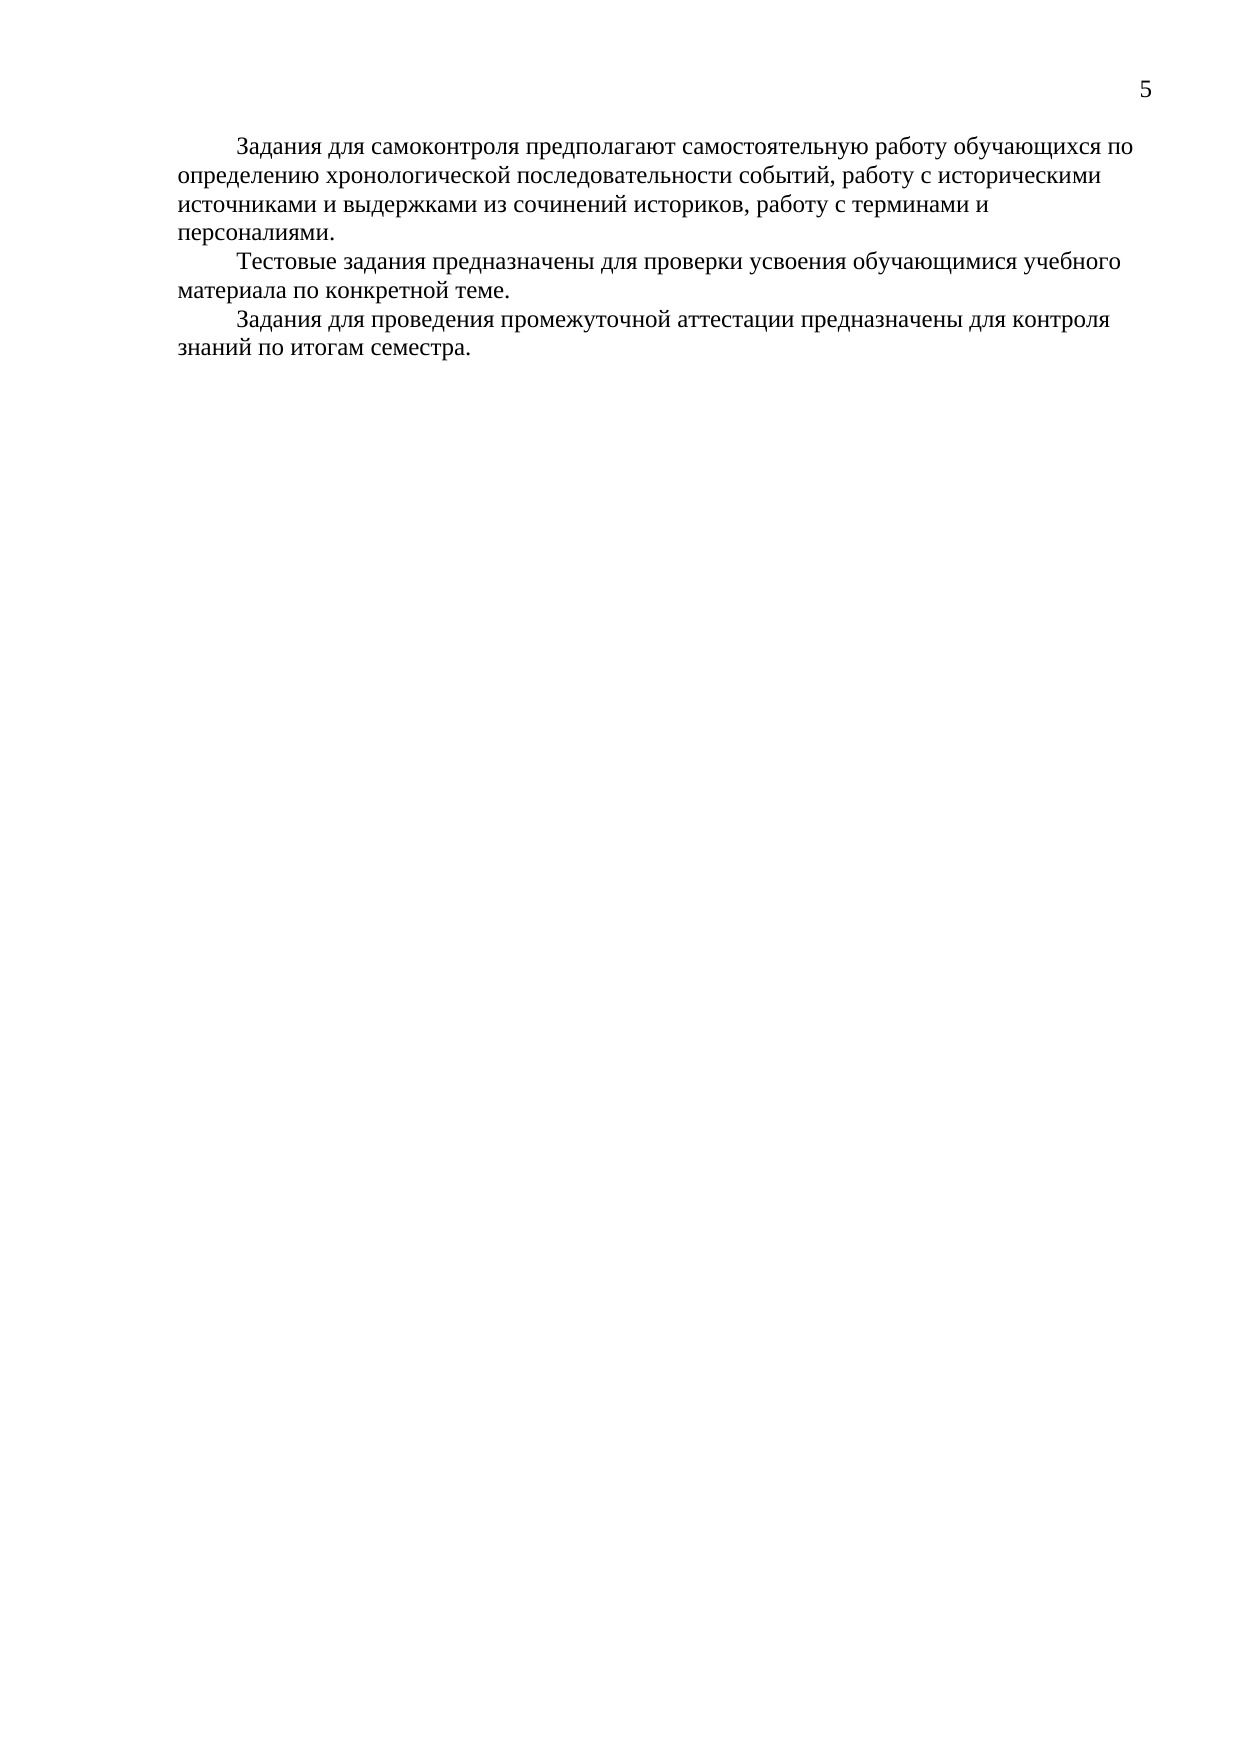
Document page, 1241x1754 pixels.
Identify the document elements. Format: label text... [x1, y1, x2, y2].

text Задания для проведения промежуточной аттестации предназначены для контроля знаний по итогам семестра. [177, 304, 1152, 361]
text Задания для самоконтроля предполагают самостоятельную работу обучающихся по определению хронологической последовательности событий, работу с историческими источниками и выдержками из сочинений историков, работу с терминами и персоналиями. [177, 131, 1152, 246]
text Тестовые задания предназначены для проверки усвоения обучающимися учебного материала по конкретной теме. [177, 246, 1152, 304]
